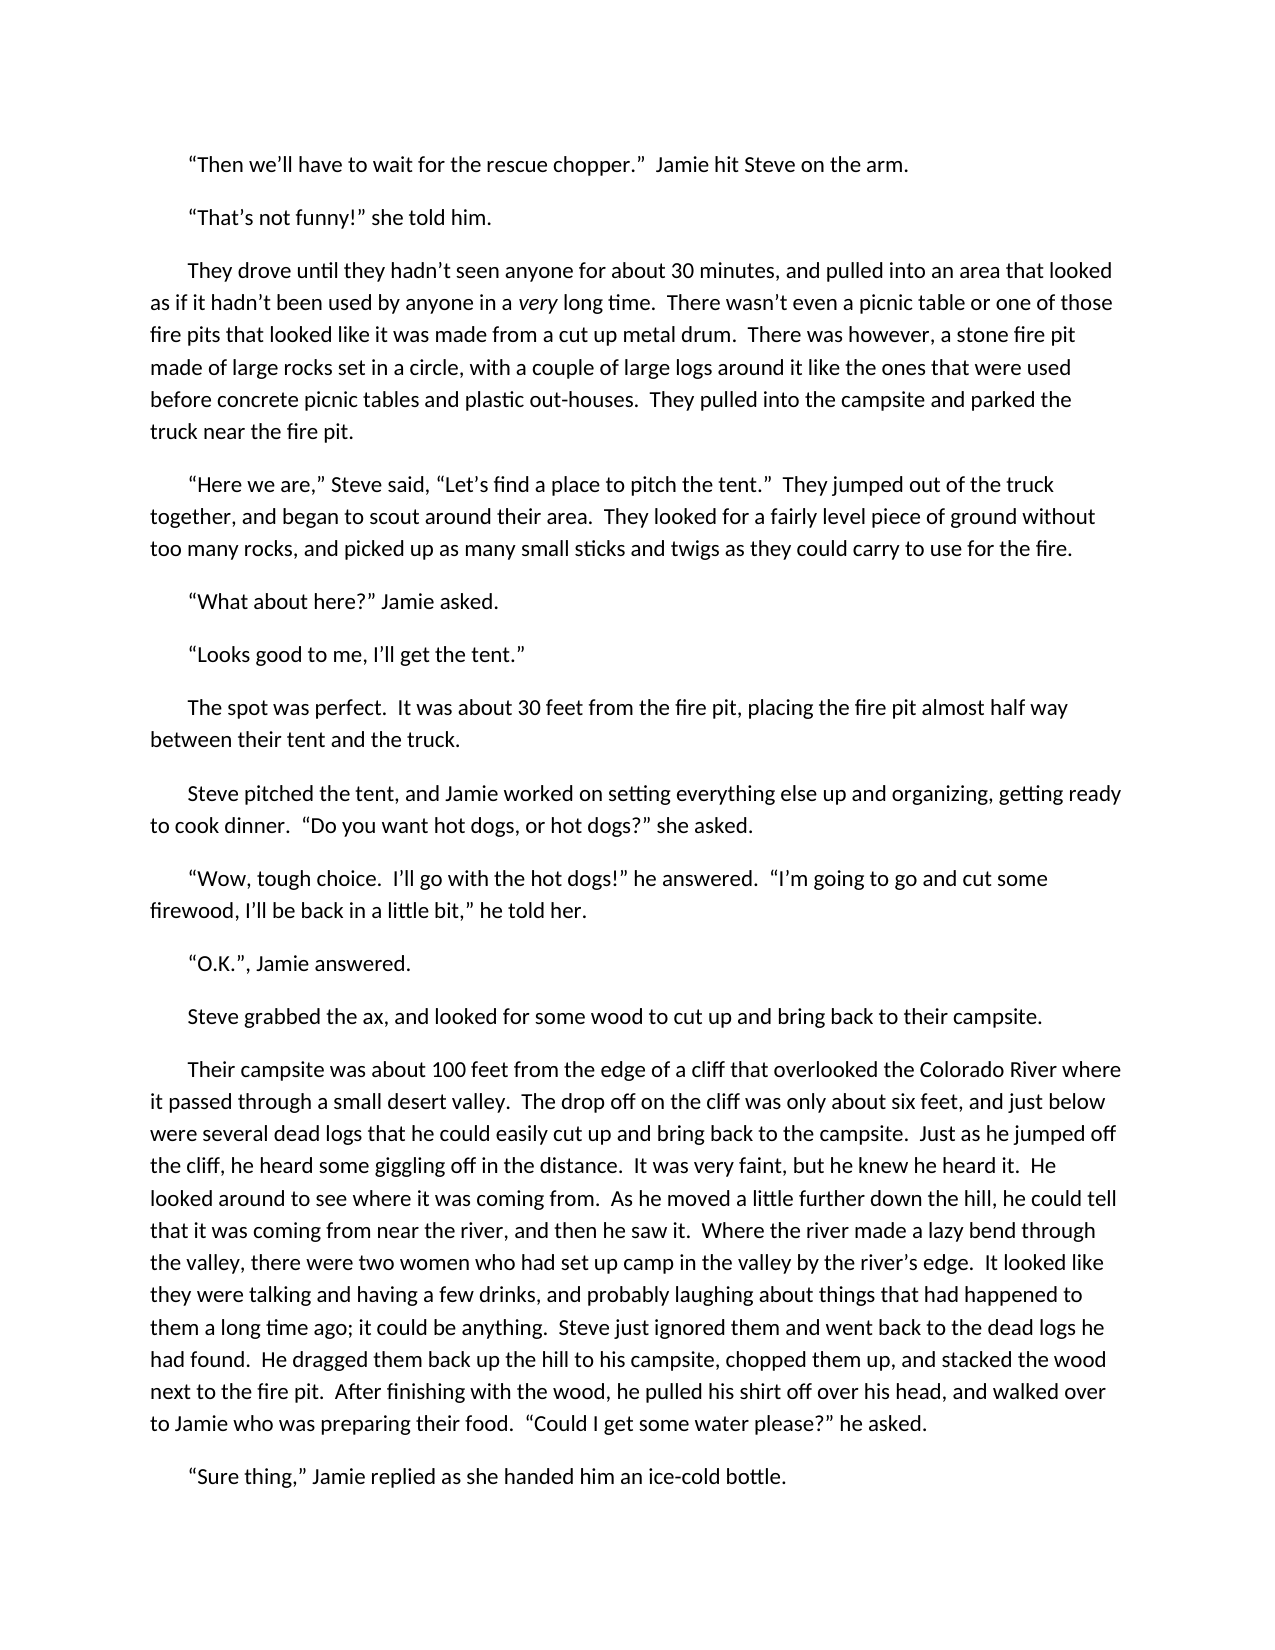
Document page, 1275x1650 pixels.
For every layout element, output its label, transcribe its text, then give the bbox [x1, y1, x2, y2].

text “Here we are,” Steve said, “Let’s find a place to pitch the tent.” They jumped out of the truck together, and began to scout around their area. They looked for a fairly level piece of ground without too many rocks, and picked up as many small sticks and twigs as they could carry to use for the fire. [150, 470, 1125, 562]
text “That’s not funny!” she told him. [150, 203, 1125, 231]
text They drove until they hadn’t seen anyone for about 30 minutes, and pulled into an area that looked as if it hadn’t been used by anyone in a very long time. There wasn’t even a picnic table or one of those fire pits that looked like it was made from a cut up metal drum. There was however, a stone fire pit made of large rocks set in a circle, with a couple of large logs around it like the ones that were used before concrete picnic tables and plastic out-houses. They pulled into the campsite and parked the truck near the fire pit. [150, 256, 1125, 445]
text “Sure thing,” Jamie replied as she handed him an ice-cold bottle. [150, 1462, 1125, 1490]
text Steve grabbed the ax, and looked for some wood to cut up and bring back to their campsite. [150, 1002, 1125, 1030]
text The spot was perfect. It was about 30 feet from the fire pit, placing the fire pit almost half way between their tent and the truck. [150, 693, 1125, 754]
text “Then we’ll have to wait for the rescue chopper.” Jamie hit Steve on the arm. [150, 150, 1125, 178]
text “What about here?” Jamie asked. [150, 587, 1125, 615]
text “Wow, tough choice. I’ll go with the hot dogs!” he answered. “I’m going to go and cut some firewood, I’ll be back in a little bit,” he told her. [150, 864, 1125, 924]
text “O.K.”, Jamie answered. [150, 949, 1125, 977]
text Steve pitched the tent, and Jamie worked on setting everything else up and organizing, getting ready to cook dinner. “Do you want hot dogs, or hot dogs?” she asked. [150, 779, 1125, 839]
text “Looks good to me, I’ll get the tent.” [150, 640, 1125, 668]
text Their campsite was about 100 feet from the edge of a cliff that overlooked the Colorado River where it passed through a small desert valley. The drop off on the cliff was only about six feet, and just below were several dead logs that he could easily cut up and bring back to the campsite. Just as he jumped off the cliff, he heard some giggling off in the distance. It was very faint, but he knew he heard it. He looked around to see where it was coming from. As he moved a little further down the hill, he could tell that it was coming from near the river, and then he saw it. Where the river made a lazy bend through the valley, there were two women who had set up camp in the valley by the river’s edge. It looked like they were talking and having a few drinks, and probably laughing about things that had happened to them a long time ago; it could be anything. Steve just ignored them and went back to the dead logs he had found. He dragged them back up the hill to his campsite, chopped them up, and stacked the wood next to the fire pit. After finishing with the wood, he pulled his shirt off over his head, and walked over to Jamie who was preparing their food. “Could I get some water please?” he asked. [150, 1055, 1125, 1437]
